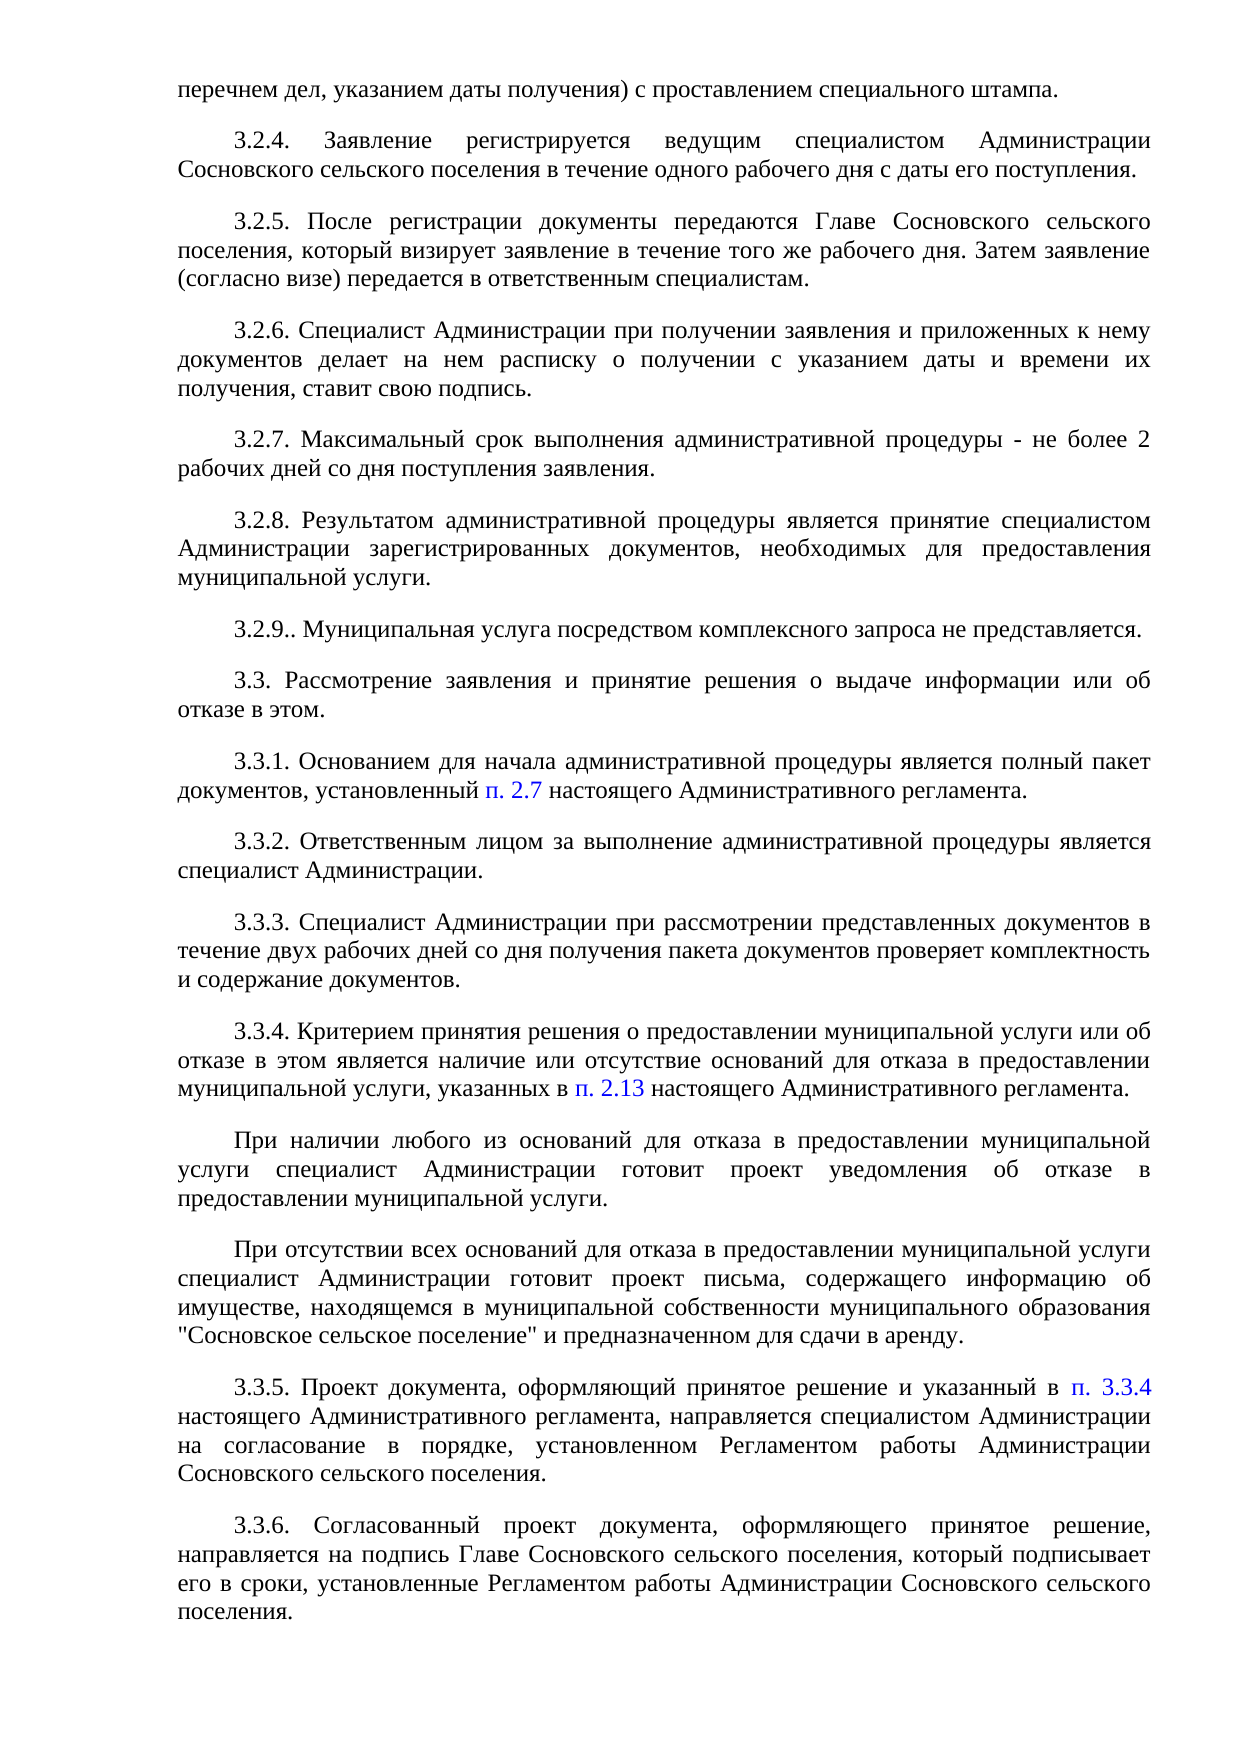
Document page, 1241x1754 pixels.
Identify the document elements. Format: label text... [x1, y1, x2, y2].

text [177, 74, 1152, 103]
text 3.3. Рассмотрение заявления и принятие решения о выдаче информации или об отказе в этом. [177, 666, 1152, 723]
text 3.2.5. После регистрации документы передаются Главе Сосновского сельского поселения, который визирует заявление в течение того же рабочего дня. Затем заявление (согласно визе) передается в ответственным специалистам. [177, 206, 1152, 292]
text 3.3.2. Ответственным лицом за выполнение административной процедуры является специалист Администрации. [177, 826, 1152, 884]
text При наличии любого из оснований для отказа в предоставлении муниципальной услуги специалист Администрации готовит проект уведомления об отказе в предоставлении муниципальной услуги. [177, 1125, 1152, 1211]
text 3.2.4. Заявление регистрируется ведущим специалистом Администрации Сосновского сельского поселения в течение одного рабочего дня с даты его поступления. [177, 126, 1152, 183]
text При отсутствии всех оснований для отказа в предоставлении муниципальной услуги специалист Администрации готовит проект письма, содержащего информацию об имуществе, находящемся в муниципальной собственности муниципального образования "Сосновское сельское поселение" и предназначенном для сдачи в аренду. [177, 1234, 1152, 1349]
text 3.3.1. Основанием для начала административной процедуры является полный пакет документов, установленный п. 2.7 настоящего Административного регламента. [177, 746, 1152, 803]
text 3.2.6. Специалист Администрации при получении заявления и приложенных к нему документов делает на нем расписку о получении с указанием даты и времени их получения, ставит свою подпись. [177, 315, 1152, 401]
text 3.2.9.. Муниципальная услуга посредством комплексного запроса не представляется. [177, 614, 1152, 643]
text 3.3.6. Согласованный проект документа, оформляющего принятое решение, направляется на подпись Главе Сосновского сельского поселения, который подписывает его в сроки, установленные Регламентом работы Администрации Сосновского сельского поселения. [177, 1510, 1152, 1625]
text 3.3.4. Критерием принятия решения о предоставлении муниципальной услуги или об отказе в этом является наличие или отсутствие оснований для отказа в предоставлении муниципальной услуги, указанных в п. 2.13 настоящего Административного регламента. [177, 1016, 1152, 1102]
text 3.3.3. Специалист Администрации при рассмотрении представленных документов в течение двух рабочих дней со дня получения пакета документов проверяет комплектность и содержание документов. [177, 907, 1152, 993]
text 3.3.5. Проект документа, оформляющий принятое решение и указанный в п. 3.3.4 настоящего Административного регламента, направляется специалистом Администрации на согласование в порядке, установленном Регламентом работы Администрации Сосновского сельского поселения. [177, 1372, 1152, 1487]
text 3.2.7. Максимальный срок выполнения административной процедуры - не более 2 рабочих дней со дня поступления заявления. [177, 424, 1152, 482]
text 3.2.8. Результатом административной процедуры является принятие специалистом Администрации зарегистрированных документов, необходимых для предоставления муниципальной услуги. [177, 505, 1152, 591]
